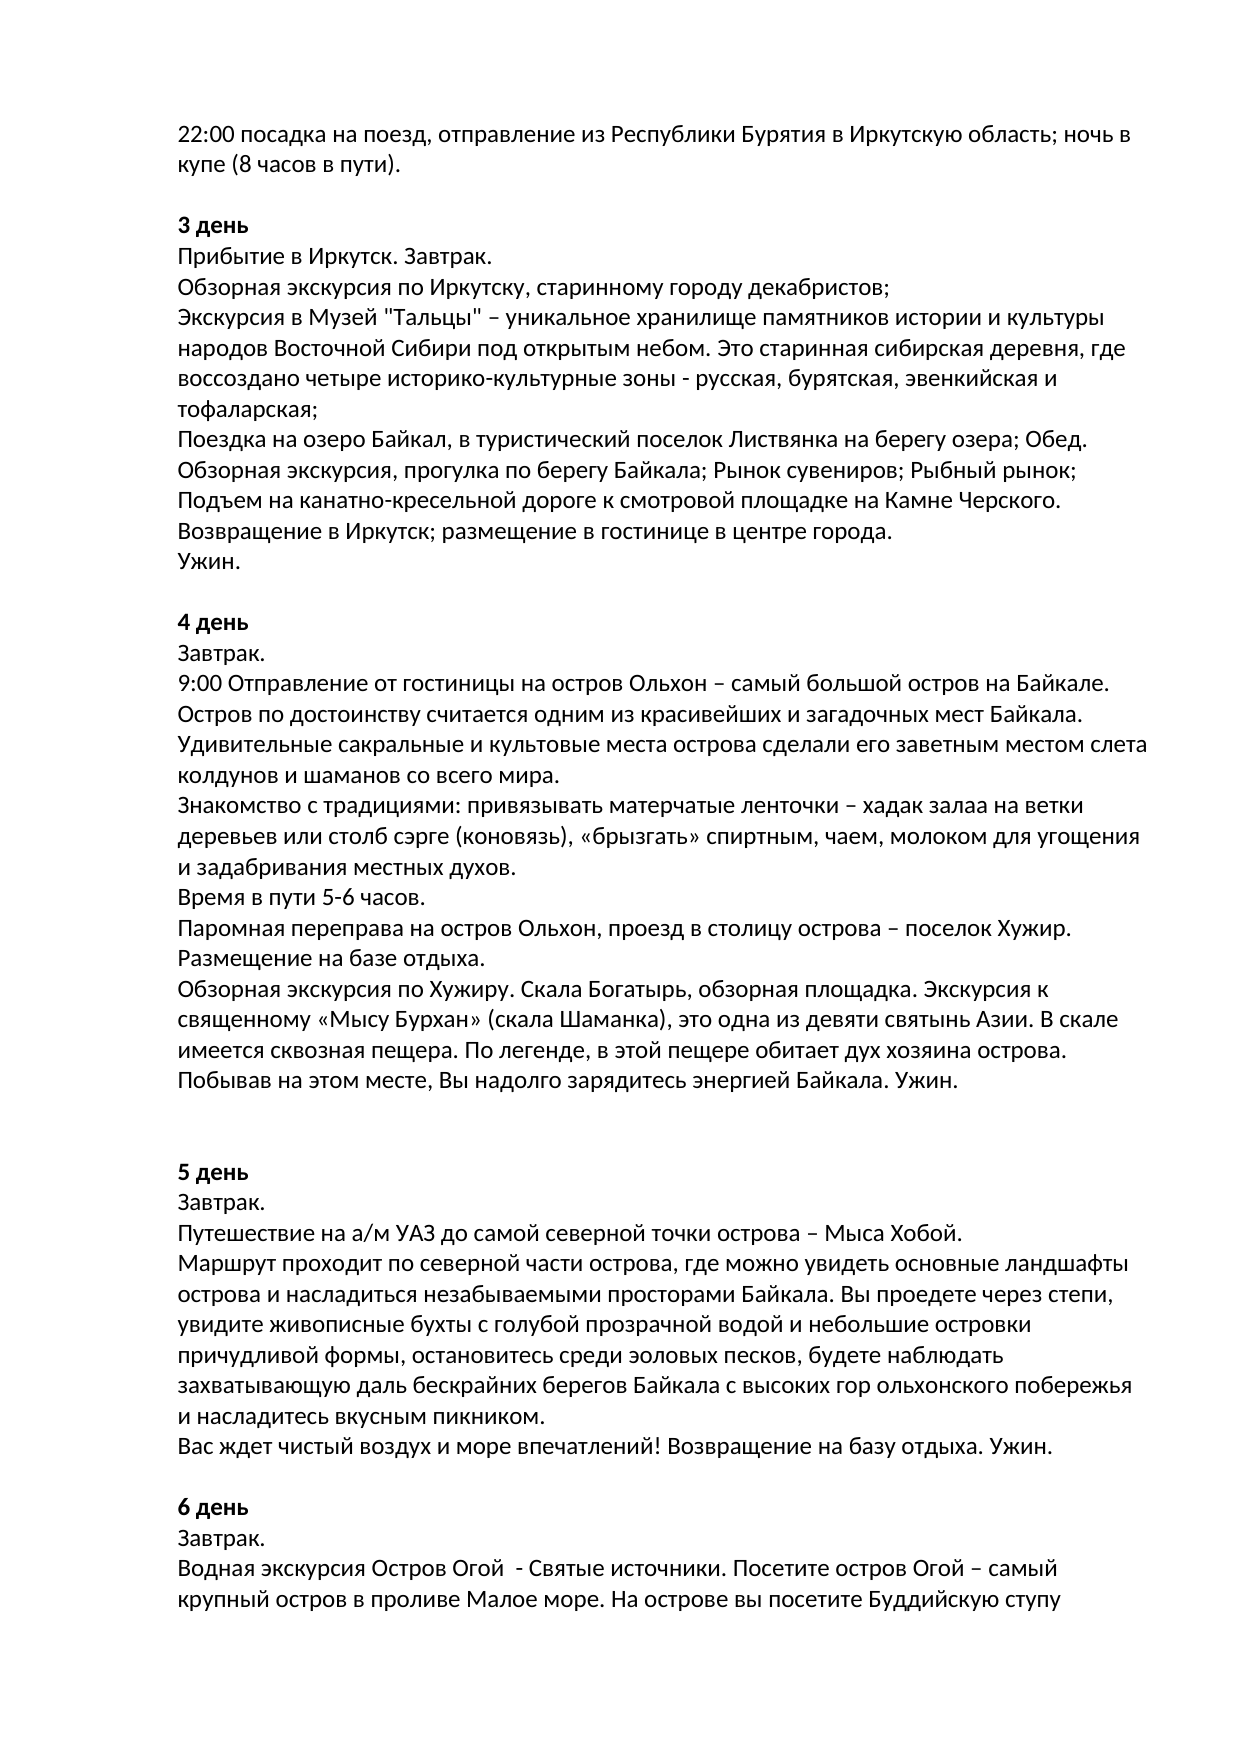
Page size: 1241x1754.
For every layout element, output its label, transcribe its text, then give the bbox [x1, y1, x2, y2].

text Завтрак. [177, 1186, 1152, 1217]
text Маршрут проходит по северной части острова, где можно увидеть основные ландшафты острова и насладиться незабываемыми просторами Байкала. Вы проедете через степи, увидите живописные бухты с голубой прозрачной водой и небольшие островки причудливой формы, остановитесь среди эоловых песков, будете наблюдать захватывающую даль бескрайних берегов Байкала с высоких гор ольхонского побережья и насладитесь вкусным пикником. [177, 1247, 1152, 1431]
text 22:00 посадка на поезд, отправление из Республики Бурятия в Иркутскую область; ночь в купе (8 часов в пути). [177, 118, 1152, 179]
text Экскурсия в Музей "Тальцы" – уникальное хранилище памятников истории и культуры народов Восточной Сибири под открытым небом. Это старинная сибирская деревня, где воссоздано четыре историко-культурные зоны - русская, бурятская, эвенкийская и тофаларская; [177, 301, 1152, 423]
text Размещение на базе отдыха. [177, 942, 1152, 973]
text Возвращение в Иркутск; размещение в гостинице в центре города. [177, 515, 1152, 545]
text 5 день [177, 1156, 1152, 1186]
text Путешествие на а/м УАЗ до самой северной точки острова – Мыса Хобой. [177, 1217, 1152, 1247]
text Время в пути 5-6 часов. [177, 881, 1152, 912]
text Подъем на канатно-кресельной дороге к смотровой площадке на Камне Черского. [177, 484, 1152, 515]
text Обзорная экскурсия по Иркутску, старинному городу декабристов; [177, 271, 1152, 301]
text Обзорная экскурсия, прогулка по берегу Байкала; Рынок сувениров; Рыбный рынок; [177, 454, 1152, 484]
text 4 день Завтрак. [177, 606, 1152, 667]
text 3 день [177, 210, 1152, 240]
text Прибытие в Иркутск. Завтрак. [177, 240, 1152, 271]
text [177, 1522, 1152, 1614]
text Вас ждет чистый воздух и море впечатлений! Возвращение на базу отдыха. Ужин. [177, 1431, 1152, 1461]
text Знакомство с традициями: привязывать матерчатые ленточки – хадак залаа на ветки деревьев или столб сэрге (коновязь), «брызгать» спиртным, чаем, молоком для угощения и задабривания местных духов. [177, 789, 1152, 881]
text Паромная переправа на остров Ольхон, проезд в столицу острова – поселок Хужир. [177, 912, 1152, 942]
text Ужин. [177, 545, 1152, 576]
text 6 день [177, 1492, 1152, 1522]
text Обзорная экскурсия по Хужиру. Скала Богатырь, обзорная площадка. Экскурсия к священному «Мысу Бурхан» (скала Шаманка), это одна из девяти святынь Азии. В скале имеется сквозная пещера. По легенде, в этой пещере обитает дух хозяина острова. Побывав на этом месте, Вы надолго зарядитесь энергией Байкала. Ужин. [177, 973, 1152, 1095]
text Поездка на озеро Байкал, в туристический поселок Листвянка на берегу озера; Обед. [177, 423, 1152, 454]
text 9:00 Отправление от гостиницы на остров Ольхон – самый большой остров на Байкале. Остров по достоинству считается одним из красивейших и загадочных мест Байкала. Удивительные сакральные и культовые места острова сделали его заветным местом слета колдунов и шаманов со всего мира. [177, 667, 1152, 789]
